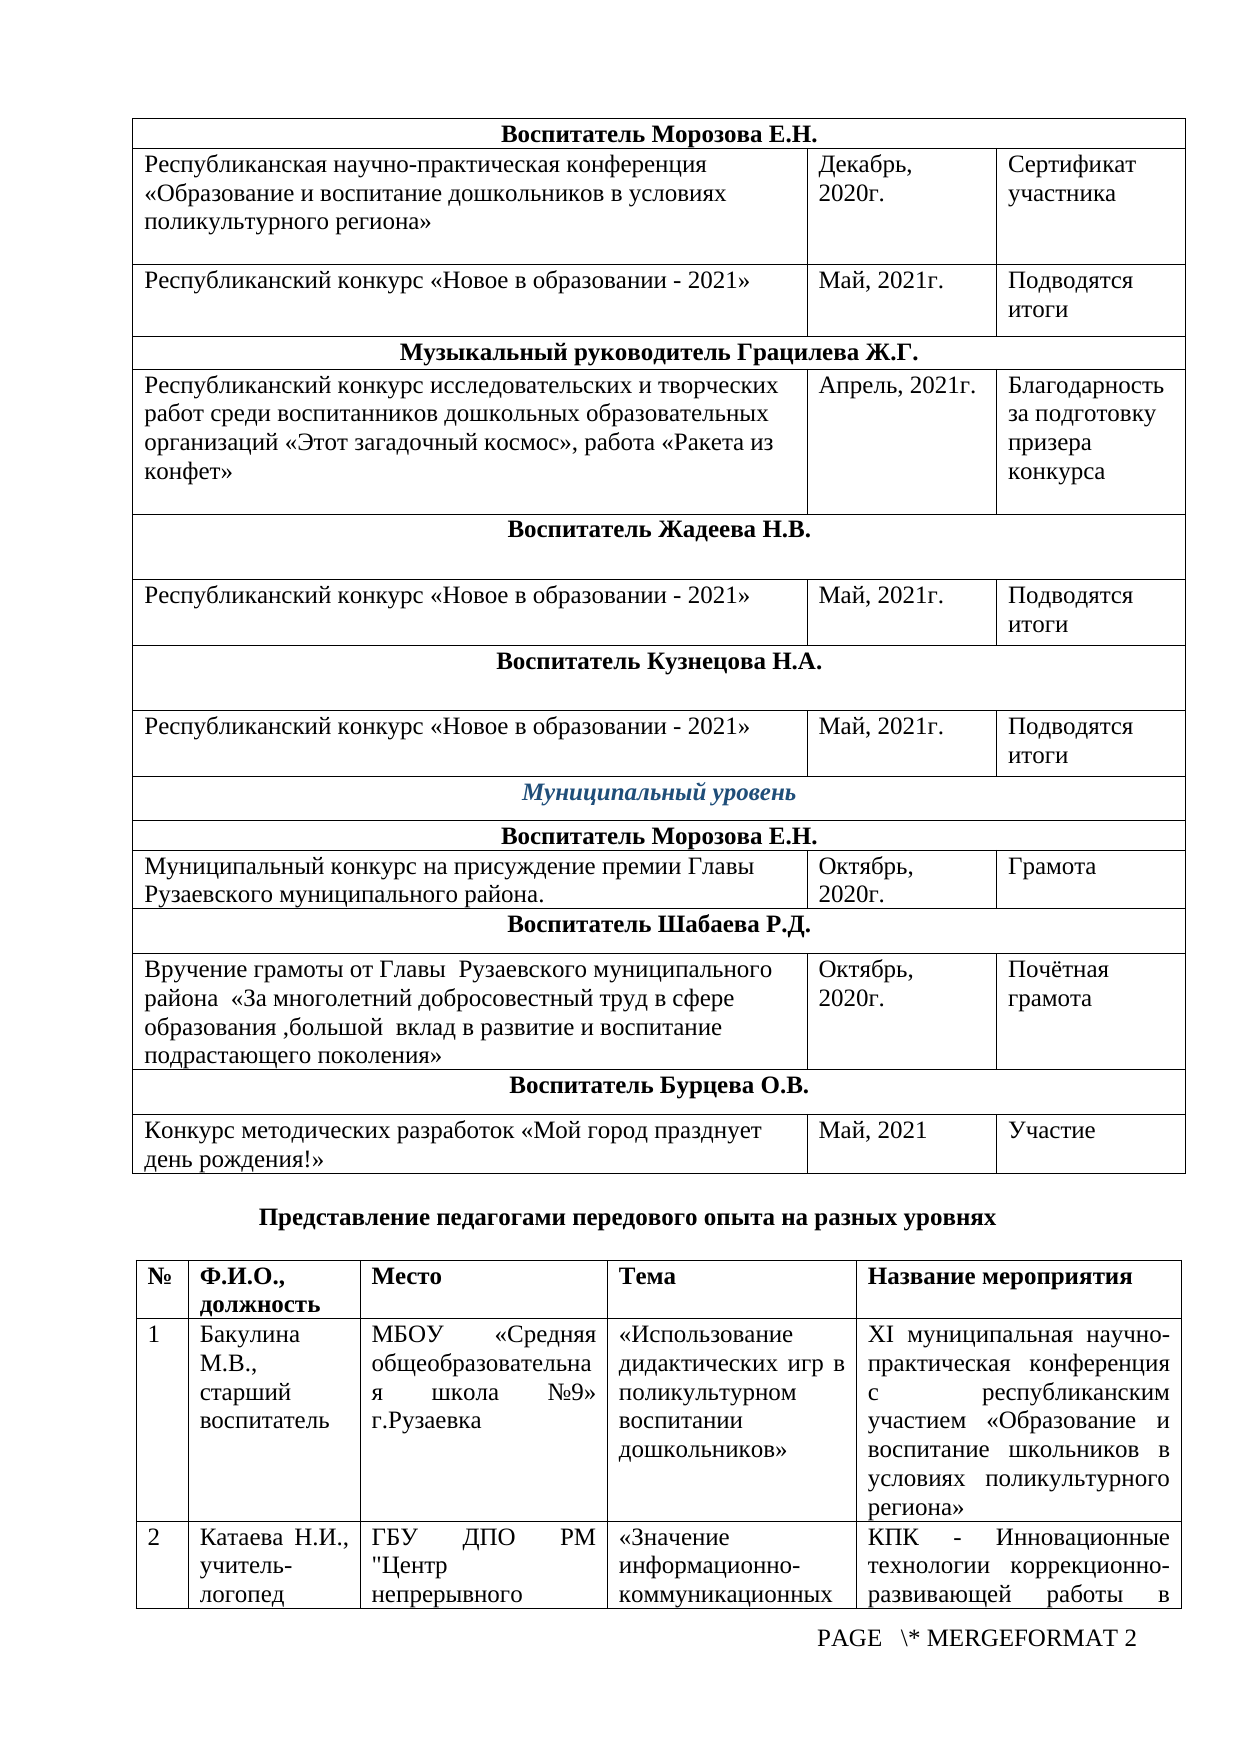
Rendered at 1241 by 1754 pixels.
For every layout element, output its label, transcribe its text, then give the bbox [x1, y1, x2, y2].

table_cell Музыкальный руководитель Грацилева Ж.Г. [133, 337, 1185, 369]
table_cell Декабрь, 2020г. [808, 149, 996, 264]
table_cell Грамота [997, 851, 1185, 908]
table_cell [857, 1522, 1181, 1608]
table_cell Конкурс методических разработок «Мой город празднует день рождения!» [133, 1115, 807, 1172]
table_header Название мероприятия [857, 1261, 1181, 1318]
table_cell Республиканский конкурс «Новое в образовании - 2021» [133, 580, 807, 645]
table_cell Воспитатель Жадеева Н.В. [133, 515, 1185, 579]
table_cell Бакулина М.В., старший воспитатель [189, 1319, 360, 1521]
table_header Место [361, 1261, 607, 1318]
table_cell Подводятся итоги [997, 580, 1185, 645]
table_cell Вручение грамоты от Главы Рузаевского муниципального района «За многолетний добросовестный труд в сфере образования ,большой вклад в развитие и воспитание подрастающего поколения» [133, 954, 807, 1069]
table_cell Май, 2021 [808, 1115, 996, 1172]
table_cell Участие [997, 1115, 1185, 1172]
table_cell 2 [137, 1522, 188, 1608]
table_cell Воспитатель Шабаева Р.Д. [133, 909, 1185, 953]
table_cell Воспитатель Кузнецова Н.А. [133, 646, 1185, 710]
table_cell Республиканский конкурс исследовательских и творческих работ среди воспитанников дошкольных образовательных организаций «Этот загадочный космос», работа «Ракета из конфет» [133, 370, 807, 513]
table_cell Подводятся итоги [997, 711, 1185, 776]
table_cell МБОУ «Средняя общеобразовательная школа №9» г.Рузаевка [361, 1319, 607, 1521]
table_cell Муниципальный уровень [133, 777, 1185, 820]
table_cell Сертификат участника [997, 149, 1185, 264]
table_cell Республиканская научно-практическая конференция «Образование и воспитание дошкольников в условиях поликультурного региона» [133, 149, 807, 264]
table_cell Почётная грамота [997, 954, 1185, 1069]
table_cell Май, 2021г. [808, 711, 996, 776]
text Представление педагогами передового опыта на разных уровнях [118, 1202, 1137, 1231]
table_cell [608, 1522, 856, 1608]
table_cell Воспитатель Морозова Е.Н. [133, 821, 1185, 850]
table_cell Воспитатель Морозова Е.Н. [133, 119, 1185, 148]
table_cell Воспитатель Бурцева О.В. [133, 1070, 1185, 1114]
table_cell «Использование дидактических игр в поликультурном воспитании дошкольников» [608, 1319, 856, 1521]
table_cell Октябрь, 2020г. [808, 851, 996, 908]
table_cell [361, 1522, 607, 1608]
table_cell Республиканский конкурс «Новое в образовании - 2021» [133, 711, 807, 776]
table_cell Муниципальный конкурс на присуждение премии Главы Рузаевского муниципального района. [133, 851, 807, 908]
table_header Ф.И.О., должность [189, 1261, 360, 1318]
table_cell Май, 2021г. [808, 580, 996, 645]
table_cell Благодарность за подготовку призера конкурса [997, 370, 1185, 513]
table_cell Апрель, 2021г. [808, 370, 996, 513]
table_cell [189, 1522, 360, 1608]
table_cell 1 [137, 1319, 188, 1521]
table_header Тема [608, 1261, 856, 1318]
table_cell Республиканский конкурс «Новое в образовании - 2021» [133, 265, 807, 336]
table_cell Октябрь, 2020г. [808, 954, 996, 1069]
table_cell Подводятся итоги [997, 265, 1185, 336]
table_cell Май, 2021г. [808, 265, 996, 336]
table_cell XI муниципальная научно-практическая конференция с республиканским участием «Образование и воспитание школьников в условиях поликультурного региона» [857, 1319, 1181, 1521]
table_header № [137, 1261, 188, 1318]
